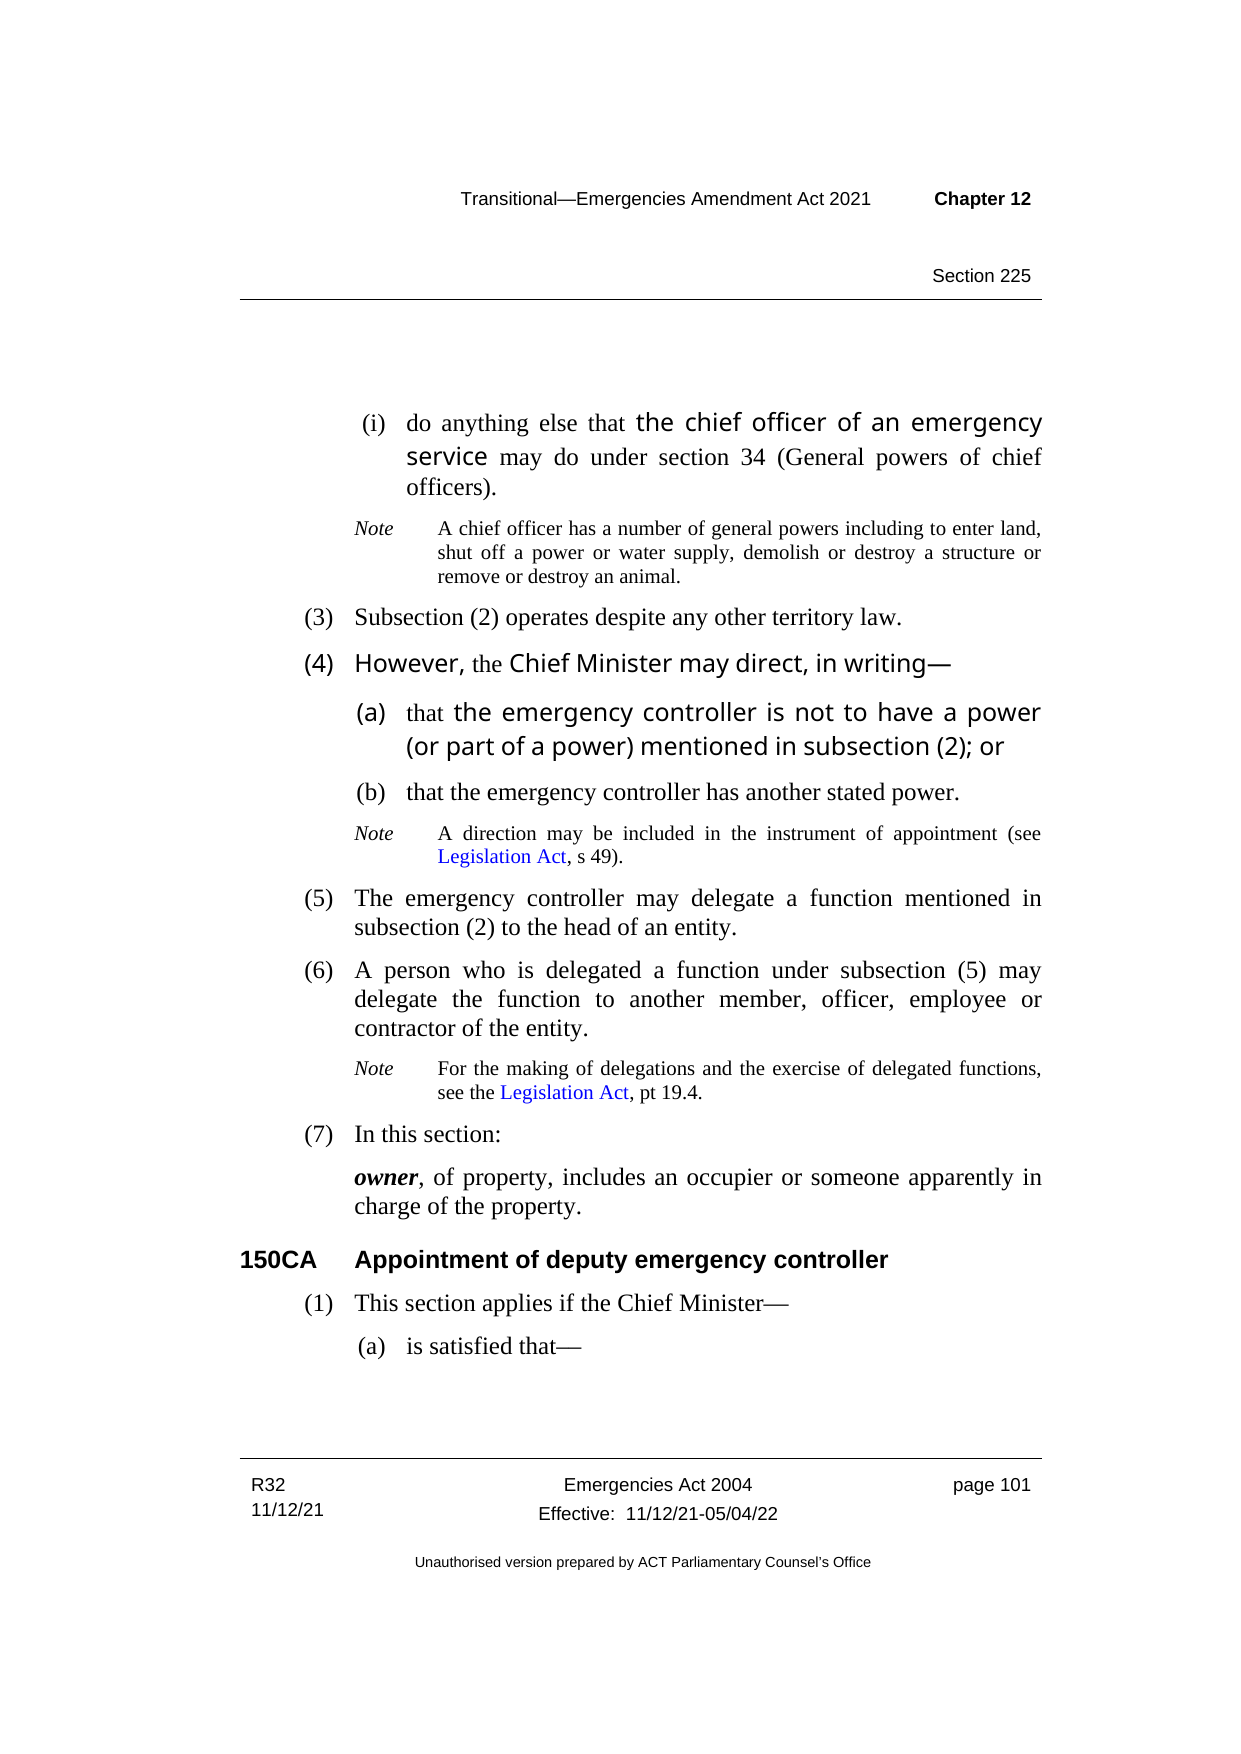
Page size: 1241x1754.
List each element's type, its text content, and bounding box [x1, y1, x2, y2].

text (a) that the emergency controller is not to have a power (or part of a power) mentioned in subsection (2); or [239, 694, 1042, 762]
text (1) This section applies if the Chief Minister— [239, 1288, 1042, 1317]
text owner, of property, includes an occupier or someone apparently in charge of the property. [354, 1162, 1042, 1219]
text (5) The emergency controller may delegate a function mentioned in subsection (2) to the head of an entity. [239, 883, 1042, 941]
text (b) that the emergency controller has another stated power. [239, 777, 1042, 806]
text (i) do anything else that the chief officer of an emergency service may do under section 34 (General powers of chief officers). [239, 404, 1042, 501]
text Note For the making of delegations and the exercise of delegated functions, see the Legislation Act, pt 19.4. [354, 1056, 1042, 1104]
text (7) In this section: [239, 1119, 1042, 1147]
text 150CA Appointment of deputy emergency controller [239, 1244, 1042, 1273]
text Note A direction may be included in the instrument of appointment (see Legislation Act, s 49). [354, 820, 1042, 868]
text (4) However, the Chief Minister may direct, in writing— [239, 646, 1042, 680]
text Note A chief officer has a number of general powers including to enter land, shut off a power or water supply, demolish or destroy a structure or remove or destroy an animal. [354, 516, 1042, 588]
text (a) is satisfied that–– [239, 1331, 1042, 1360]
text (6) A person who is delegated a function under subsection (5) may delegate the function to another member, officer, employee or contractor of the entity. [239, 955, 1042, 1041]
text (3) Subsection (2) operates despite any other territory law. [239, 602, 1042, 631]
